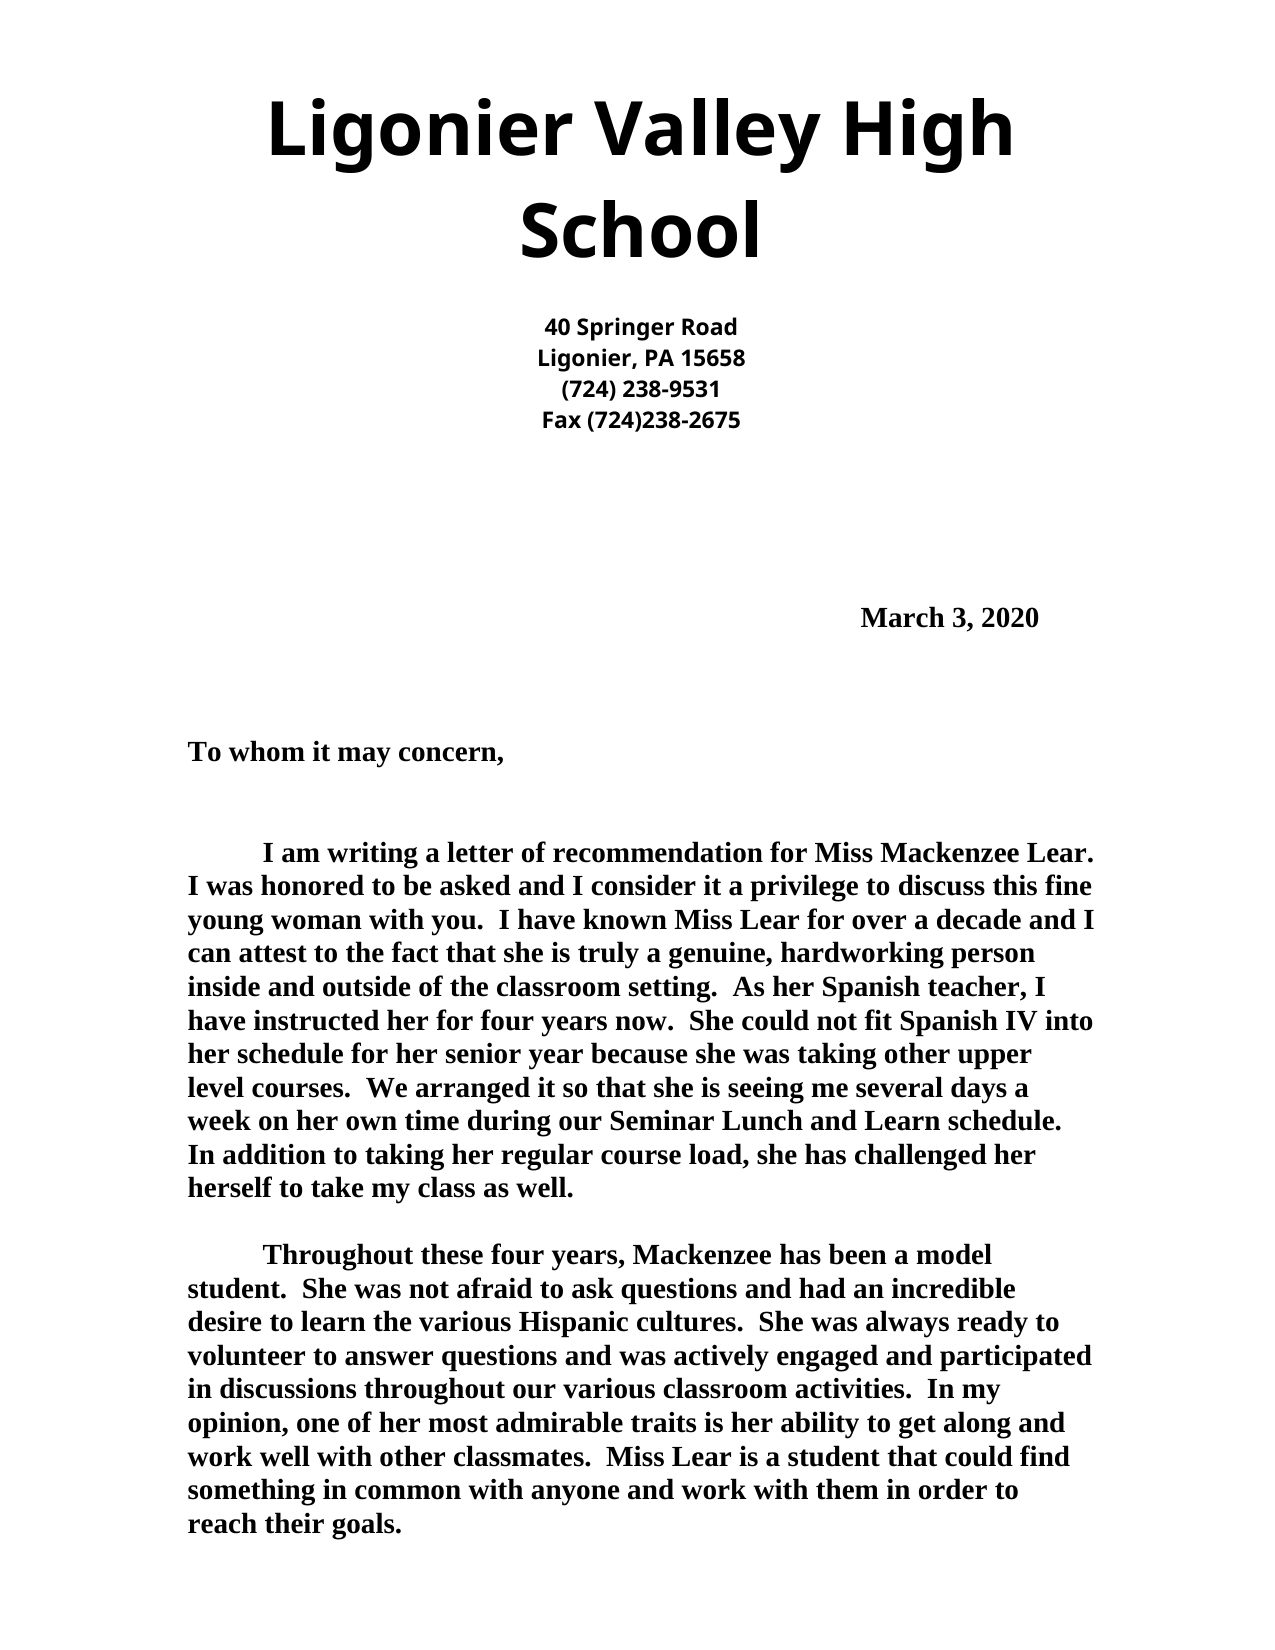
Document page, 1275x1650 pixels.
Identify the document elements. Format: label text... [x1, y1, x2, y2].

text (724) 238-9531 [187, 373, 1095, 404]
text March 3, 2020 [187, 600, 1095, 634]
text Throughout these four years, Mackenzee has been a model student. She was not afraid to ask questions and had an incredible desire to learn the various Hispanic cultures. She was always ready to volunteer to answer questions and was actively engaged and participated in discussions throughout our various classroom activities. In my opinion, one of her most admirable traits is her ability to get along and work well with other classmates. Miss Lear is a student that could find something in common with anyone and work with them in order to reach their goals. [187, 1237, 1095, 1539]
text I am writing a letter of recommendation for Miss Mackenzee Lear. I was honored to be asked and I consider it a privilege to discuss this fine young woman with you. I have known Miss Lear for over a decade and I can attest to the fact that she is truly a genuine, hardworking person inside and outside of the classroom setting. As her Spanish teacher, I have instructed her for four years now. She could not fit Spanish IV into her schedule for her senior year because she was taking other upper level courses. We arranged it so that she is seeing me several days a week on her own time during our Seminar Lunch and Learn schedule. In addition to taking her regular course load, she has challenged her herself to take my class as well. [187, 835, 1095, 1204]
text To whom it may concern, [187, 734, 1095, 768]
text Fax (724)238-2675 [187, 404, 1095, 436]
